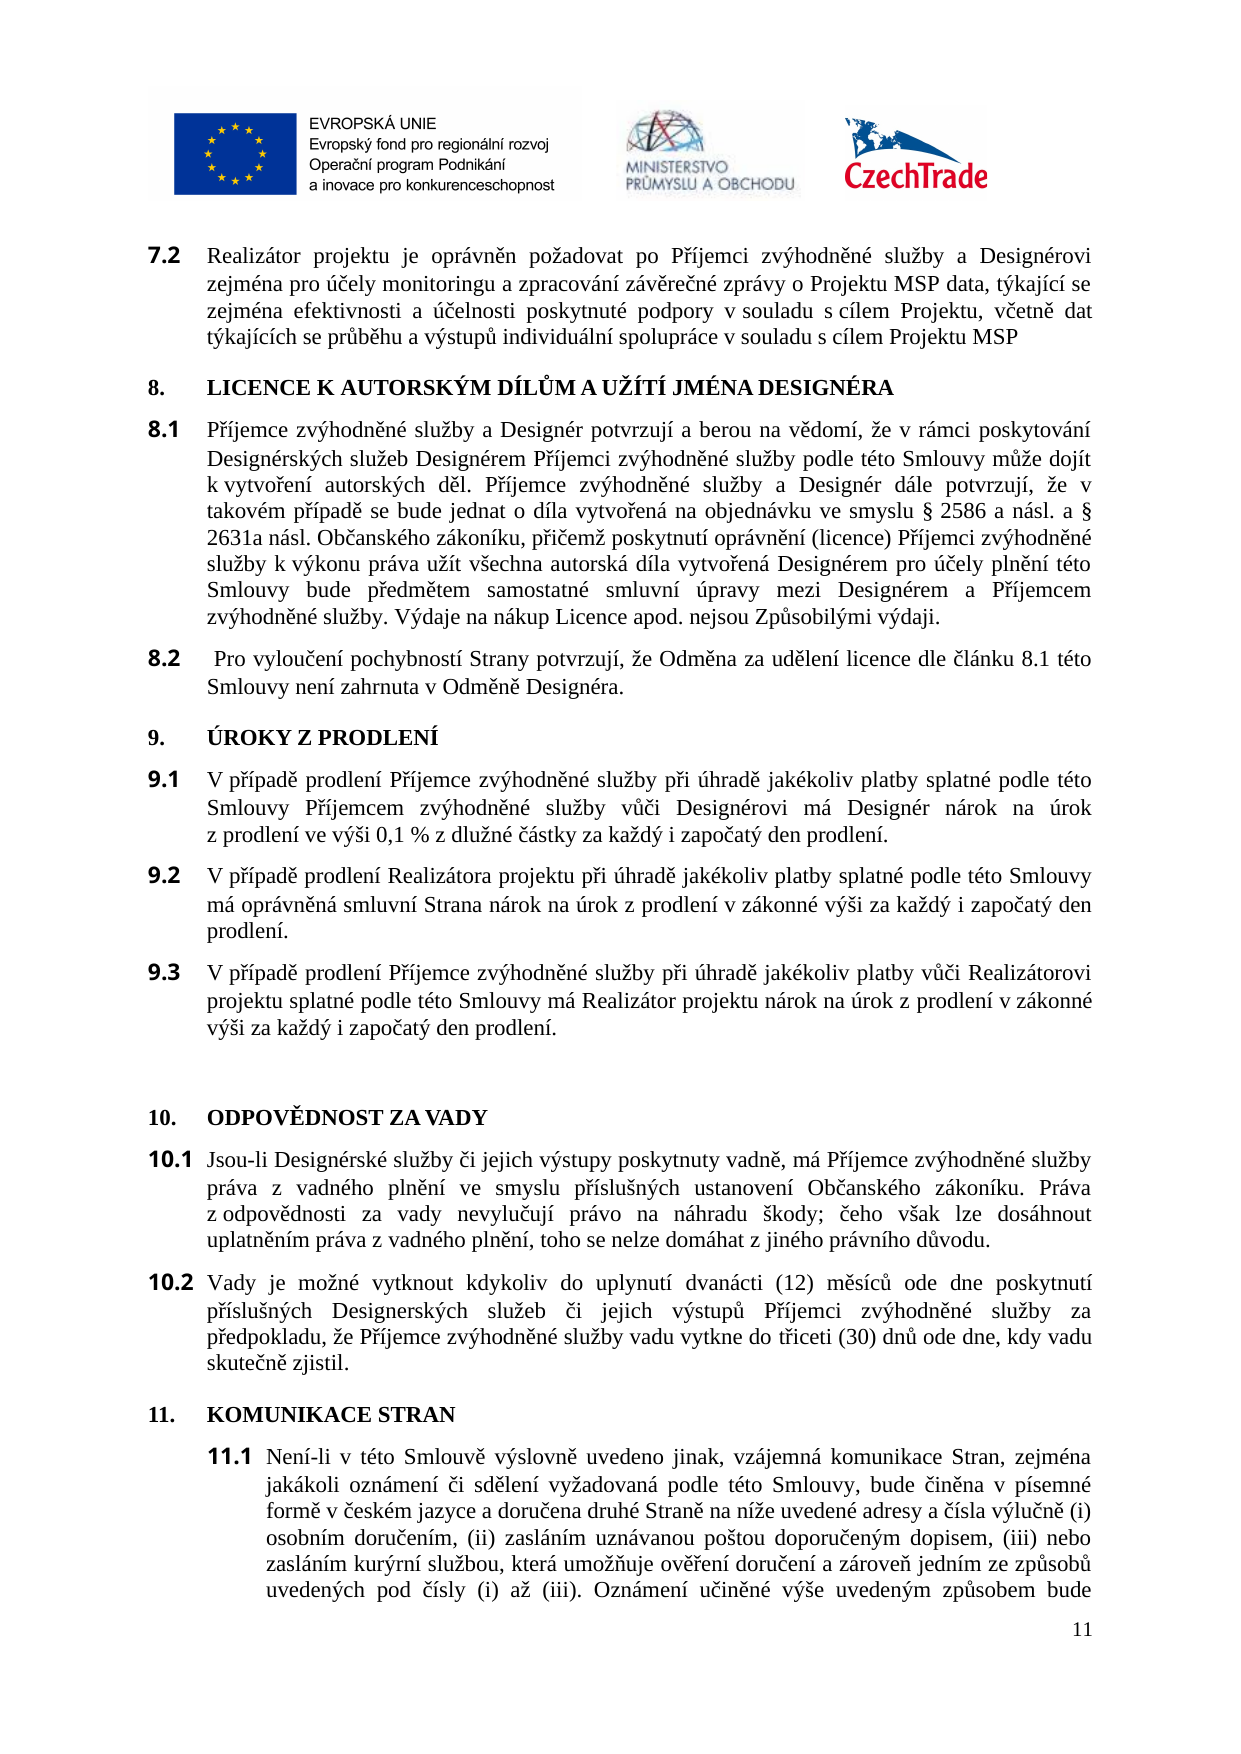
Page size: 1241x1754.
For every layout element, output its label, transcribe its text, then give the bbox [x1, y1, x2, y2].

text V případě prodlení Příjemce zvýhodněné služby při úhradě jakékoliv platby vůči Realizátorovi projektu splatné podle této Smlouvy má Realizátor projektu nárok na úrok z prodlení v zákonné výši za každý i započatý den prodlení. [148, 956, 1093, 1040]
text V případě prodlení Příjemce zvýhodněné služby při úhradě jakékoliv platby splatné podle této Smlouvy Příjemcem zvýhodněné služby vůči Designérovi má Designér nárok na úrok z prodlení ve výši 0,1 % z dlužné částky za každý i započatý den prodlení. [148, 763, 1093, 847]
text Pro vyloučení pochybností Strany potvrzují, že Odměna za udělení licence dle článku 8.1 této Smlouvy není zahrnuta v Odměně Designéra. [148, 642, 1093, 699]
text Jsou-li Designérské služby či jejich výstupy poskytnuty vadně, má Příjemce zvýhodněné služby práva z vadného plnění ve smyslu příslušných ustanovení Občanského zákoníku. Práva z odpovědnosti za vady nevylučují právo na náhradu škody; čeho však lze dosáhnout uplatněním práva z vadného plnění, toho se nelze domáhat z jiného právního důvodu. [148, 1143, 1093, 1253]
text Realizátor projektu je oprávněn požadovat po Příjemci zvýhodněné služby a Designérovi zejména pro účely monitoringu a zpracování závěrečné zprávy o Projektu MSP data, týkající se zejména efektivnosti a účelnosti poskytnuté podpory v souladu s cílem Projektu, včetně dat týkajících se průběhu a výstupů individuální spolupráce v souladu s cílem Projektu MSP [148, 239, 1093, 349]
subtitle Odpovědnost za vady [148, 1104, 1093, 1130]
subtitle úroky z prodlení [148, 724, 1093, 751]
subtitle komunikace stran [148, 1401, 1093, 1427]
subtitle Licence k autorským dílům a užítí jména designéra [148, 374, 1093, 401]
text Příjemce zvýhodněné služby a Designér potvrzují a berou na vědomí, že v rámci poskytování Designérských služeb Designérem Příjemci zvýhodněné služby podle této Smlouvy může dojít k vytvoření autorských děl. Příjemce zvýhodněné služby a Designér dále potvrzují, že v takovém případě se bude jednat o díla vytvořená na objednávku ve smyslu § 2586 a násl. a § 2631a násl. Občanského zákoníku, přičemž poskytnutí oprávnění (licence) Příjemci zvýhodněné služby k výkonu práva užít všechna autorská díla vytvořená Designérem pro účely plnění této Smlouvy bude předmětem samostatné smluvní úpravy mezi Designérem a Příjemcem zvýhodněné služby. Výdaje na nákup Licence apod. nejsou Způsobilými výdaji. [148, 413, 1093, 629]
picture [845, 105, 988, 201]
text Vady je možné vytknout kdykoliv do uplynutí dvanácti (12) měsíců ode dne poskytnutí příslušných Designerských služeb či jejich výstupů Příjemci zvýhodněné služby za předpokladu, že Příjemce zvýhodněné služby vadu vytkne do třiceti (30) dnů ode dne, kdy vadu skutečně zjistil. [148, 1265, 1093, 1376]
text V případě prodlení Realizátora projektu při úhradě jakékoliv platby splatné podle této Smlouvy má oprávněná smluvní Strana nárok na úrok z prodlení v zákonné výši za každý i započatý den prodlení. [148, 859, 1093, 943]
picture [147, 86, 582, 201]
picture [616, 100, 805, 201]
